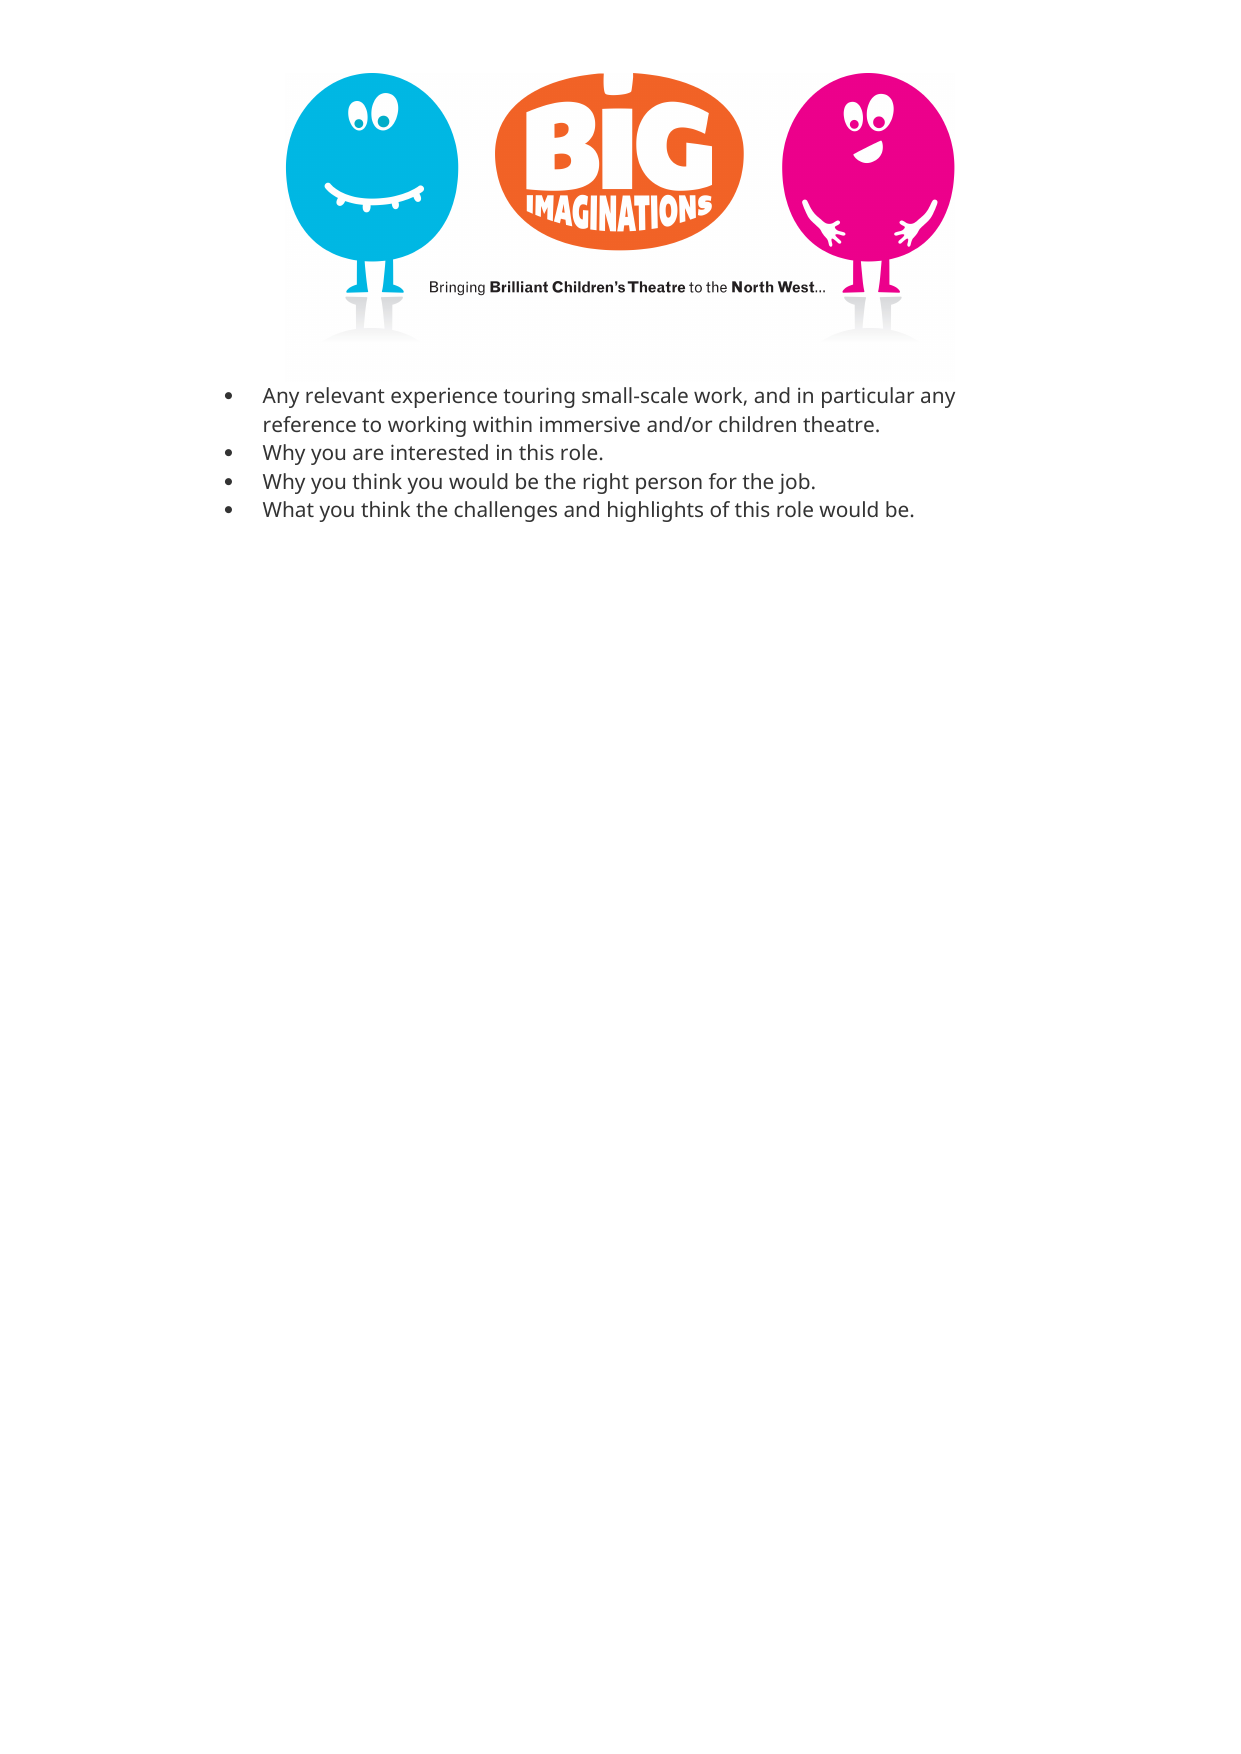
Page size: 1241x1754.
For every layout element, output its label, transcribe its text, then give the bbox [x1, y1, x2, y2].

picture [285, 73, 358, 161]
picture [285, 73, 956, 382]
list What you think the challenges and highlights of this role would be. [225, 495, 1053, 524]
list Any relevant experience touring small-scale work, and in particular any reference to working within immersive and/or children theatre. [225, 381, 1053, 438]
list Why you are interested in this role. [225, 438, 1053, 467]
picture [349, 102, 367, 130]
picture [372, 94, 398, 130]
list Why you think you would be the right person for the job. [225, 467, 1053, 495]
picture [325, 184, 423, 212]
